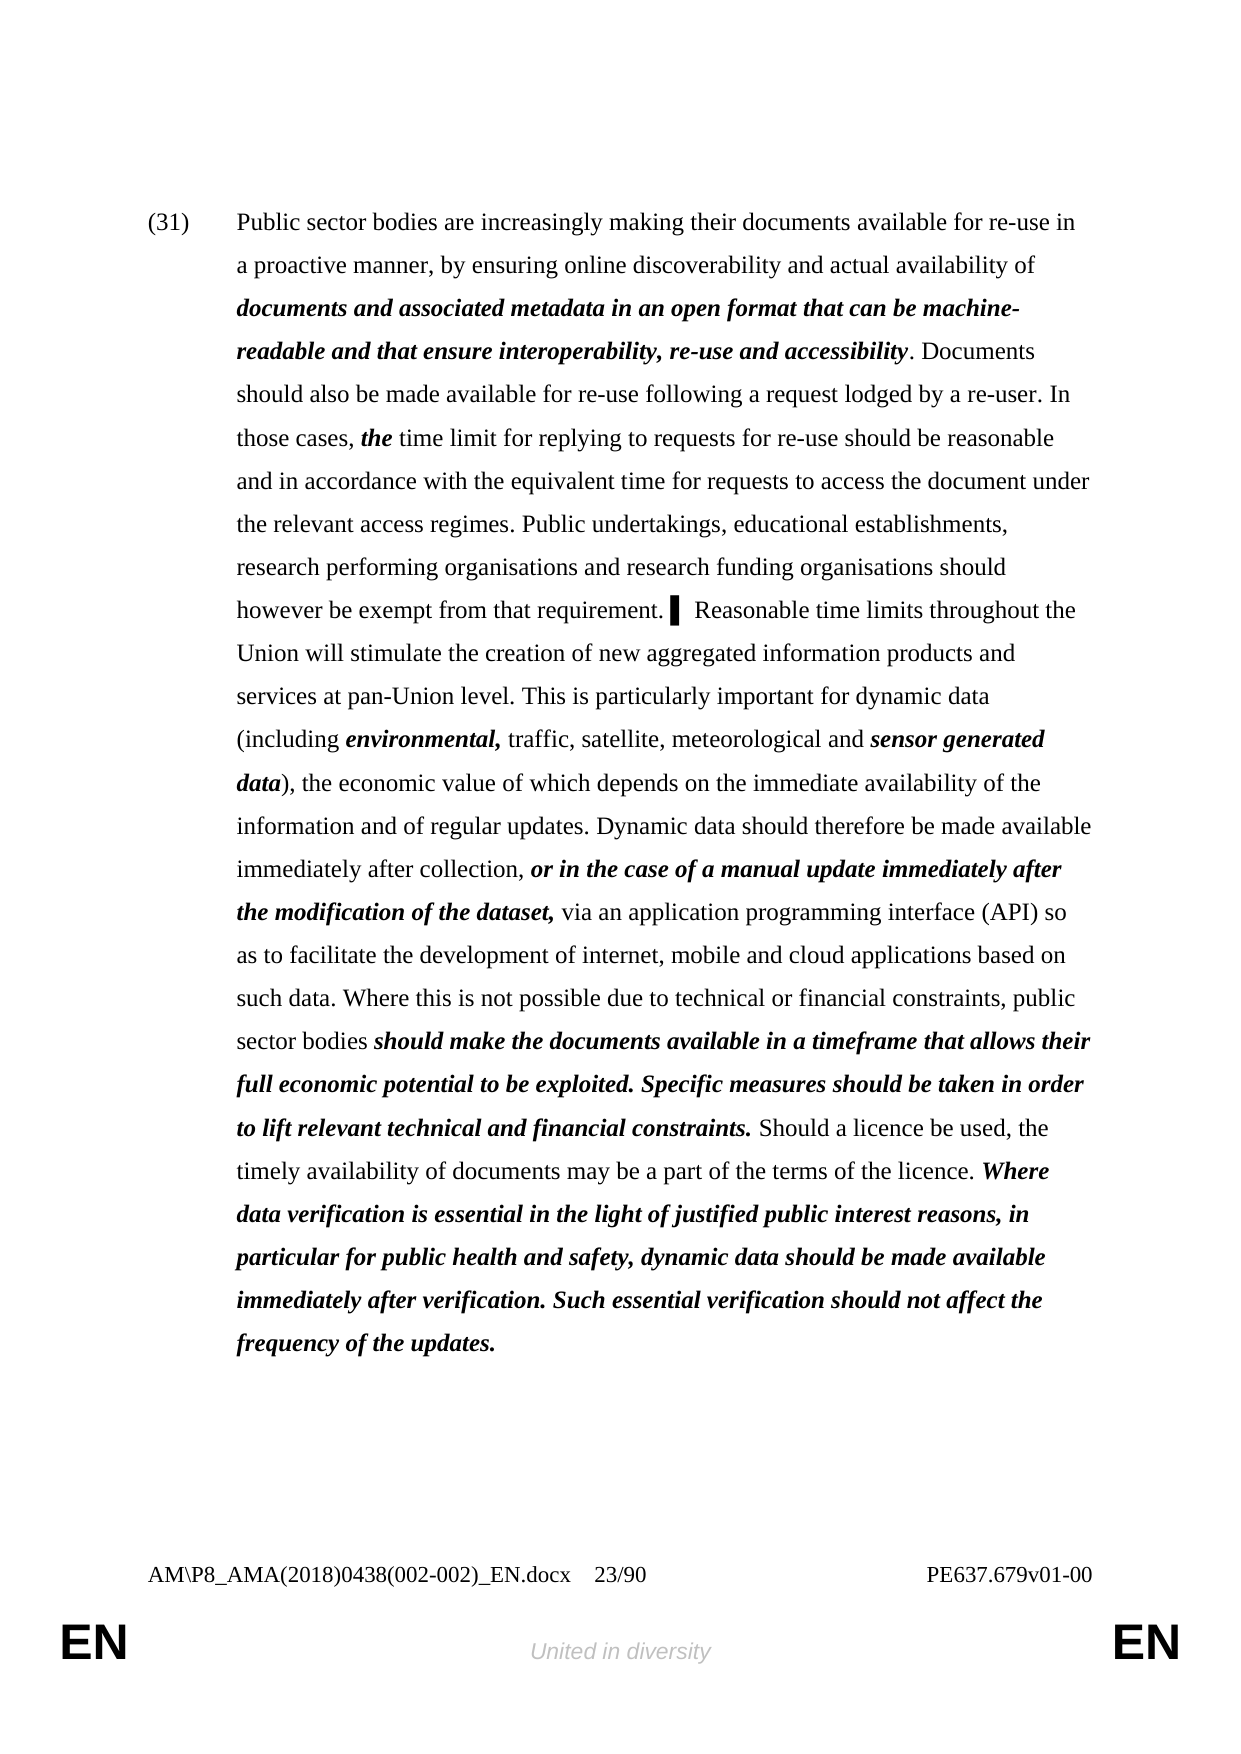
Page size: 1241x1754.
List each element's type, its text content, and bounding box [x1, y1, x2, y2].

text (31) Public sector bodies are increasingly making their documents available for re-use in a proactive manner, by ensuring online discoverability and actual availability of documents and associated metadata in an open format that can be machine-readable and that ensure interoperability, re-use and accessibility. Documents should also be made available for re-use following a request lodged by a re-user. In those cases, the time limit for replying to requests for re-use should be reasonable and in accordance with the equivalent time for requests to access the document under the relevant access regimes. Public undertakings, educational establishments, research performing organisations and research funding organisations should however be exempt from that requirement. ▌ Reasonable time limits throughout the Union will stimulate the creation of new aggregated information products and services at pan-Union level. This is particularly important for dynamic data (including environmental, traffic, satellite, meteorological and sensor generated data), the economic value of which depends on the immediate availability of the information and of regular updates. Dynamic data should therefore be made available immediately after collection, or in the case of a manual update immediately after the modification of the dataset, via an application programming interface (API) so as to facilitate the development of internet, mobile and cloud applications based on such data. Where this is not possible due to technical or financial constraints, public sector bodies should make the documents available in a timeframe that allows their full economic potential to be exploited. Specific measures should be taken in order to lift relevant technical and financial constraints. Should a licence be used, the timely availability of documents may be a part of the terms of the licence. Where data verification is essential in the light of justified public interest reasons, in particular for public health and safety, dynamic data should be made available immediately after verification. Such essential verification should not affect the frequency of the updates. [148, 207, 1092, 1357]
